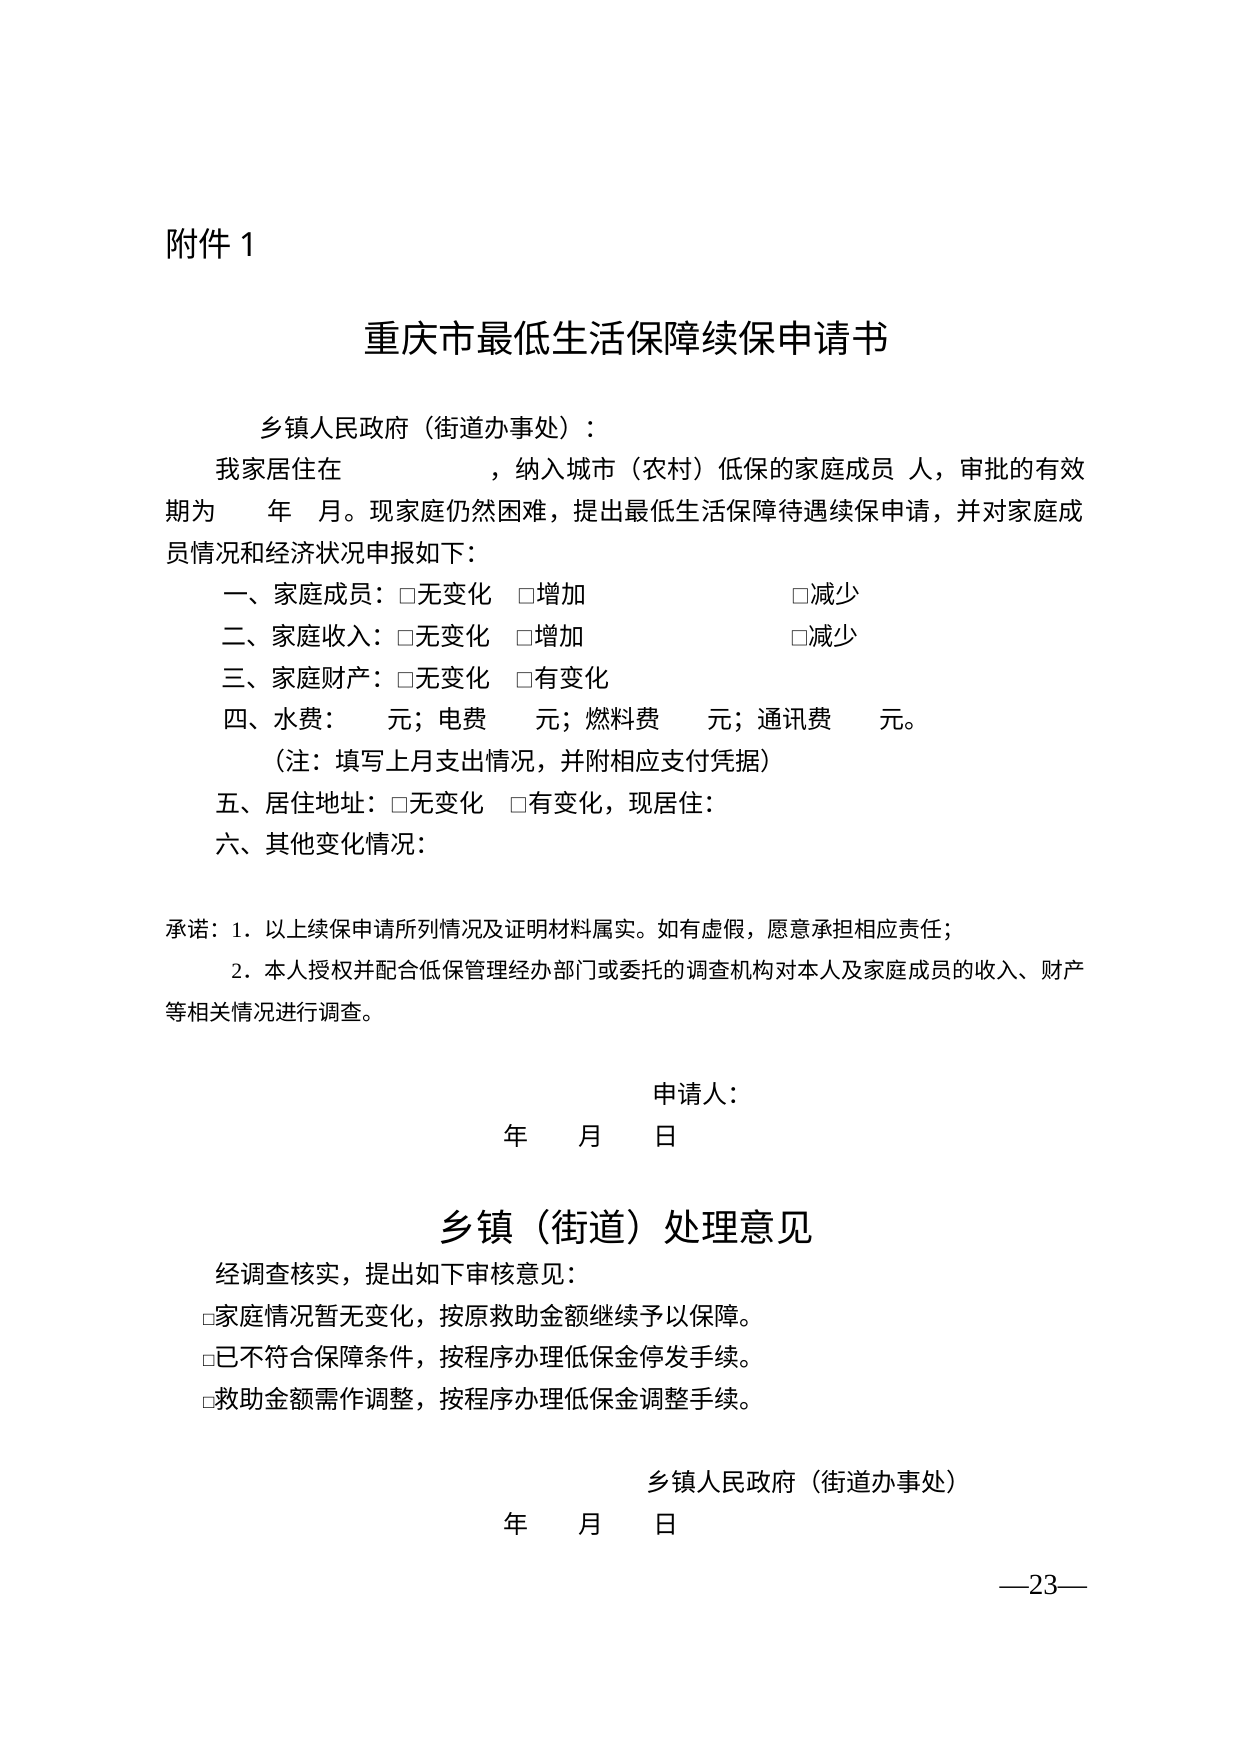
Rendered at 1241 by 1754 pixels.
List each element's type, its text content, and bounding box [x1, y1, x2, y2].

text 二、家庭收入：□无变化 □增加 □减少 [222, 612, 1087, 654]
text 一、家庭成员：□无变化 □增加 □减少 [165, 571, 1087, 612]
text 经调查核实，提出如下审核意见： [165, 1250, 1087, 1292]
text 2．本人授权并配合低保管理经办部门或委托的调查机构对本人及家庭成员的收入、财产等相关情况进行调查。 [165, 946, 1087, 1029]
text 乡镇（街道）处理意见 [165, 1208, 1087, 1250]
text （注：填写上月支出情况，并附相应支付凭据） [165, 737, 1087, 779]
text 乡镇人民政府（街道办事处） [165, 1458, 1087, 1500]
text 五、居住地址：□无变化 □有变化，现居住： [165, 779, 1087, 821]
text □家庭情况暂无变化，按原救助金额继续予以保障。 [165, 1292, 1087, 1333]
text 附件1 [165, 218, 1087, 266]
text 重庆市最低生活保障续保申请书 [165, 314, 1087, 362]
text 我家居住在 ，纳入城市（农村）低保的家庭成员 人，审批的有效期为 年 月。现家庭仍然困难，提出最低生活保障待遇续保申请，并对家庭成员情况和经济状况申报如下： [165, 446, 1087, 571]
text 四、水费： 元；电费 元；燃料费 元；通讯费 元。 [165, 696, 1087, 737]
text 年 月 日 [165, 1500, 1087, 1542]
text 乡镇人民政府（街道办事处）： [165, 404, 1087, 446]
text 六、其他变化情况： [165, 821, 1087, 862]
text □已不符合保障条件，按程序办理低保金停发手续。 [165, 1333, 1087, 1375]
text 三、家庭财产：□无变化 □有变化 [222, 654, 1087, 696]
text □救助金额需作调整，按程序办理低保金调整手续。 [165, 1375, 1087, 1417]
text 申请人： [165, 1071, 1087, 1112]
text 承诺：1．以上续保申请所列情况及证明材料属实。如有虚假，愿意承担相应责任； [165, 904, 1087, 946]
text 年 月 日 [165, 1112, 1087, 1154]
